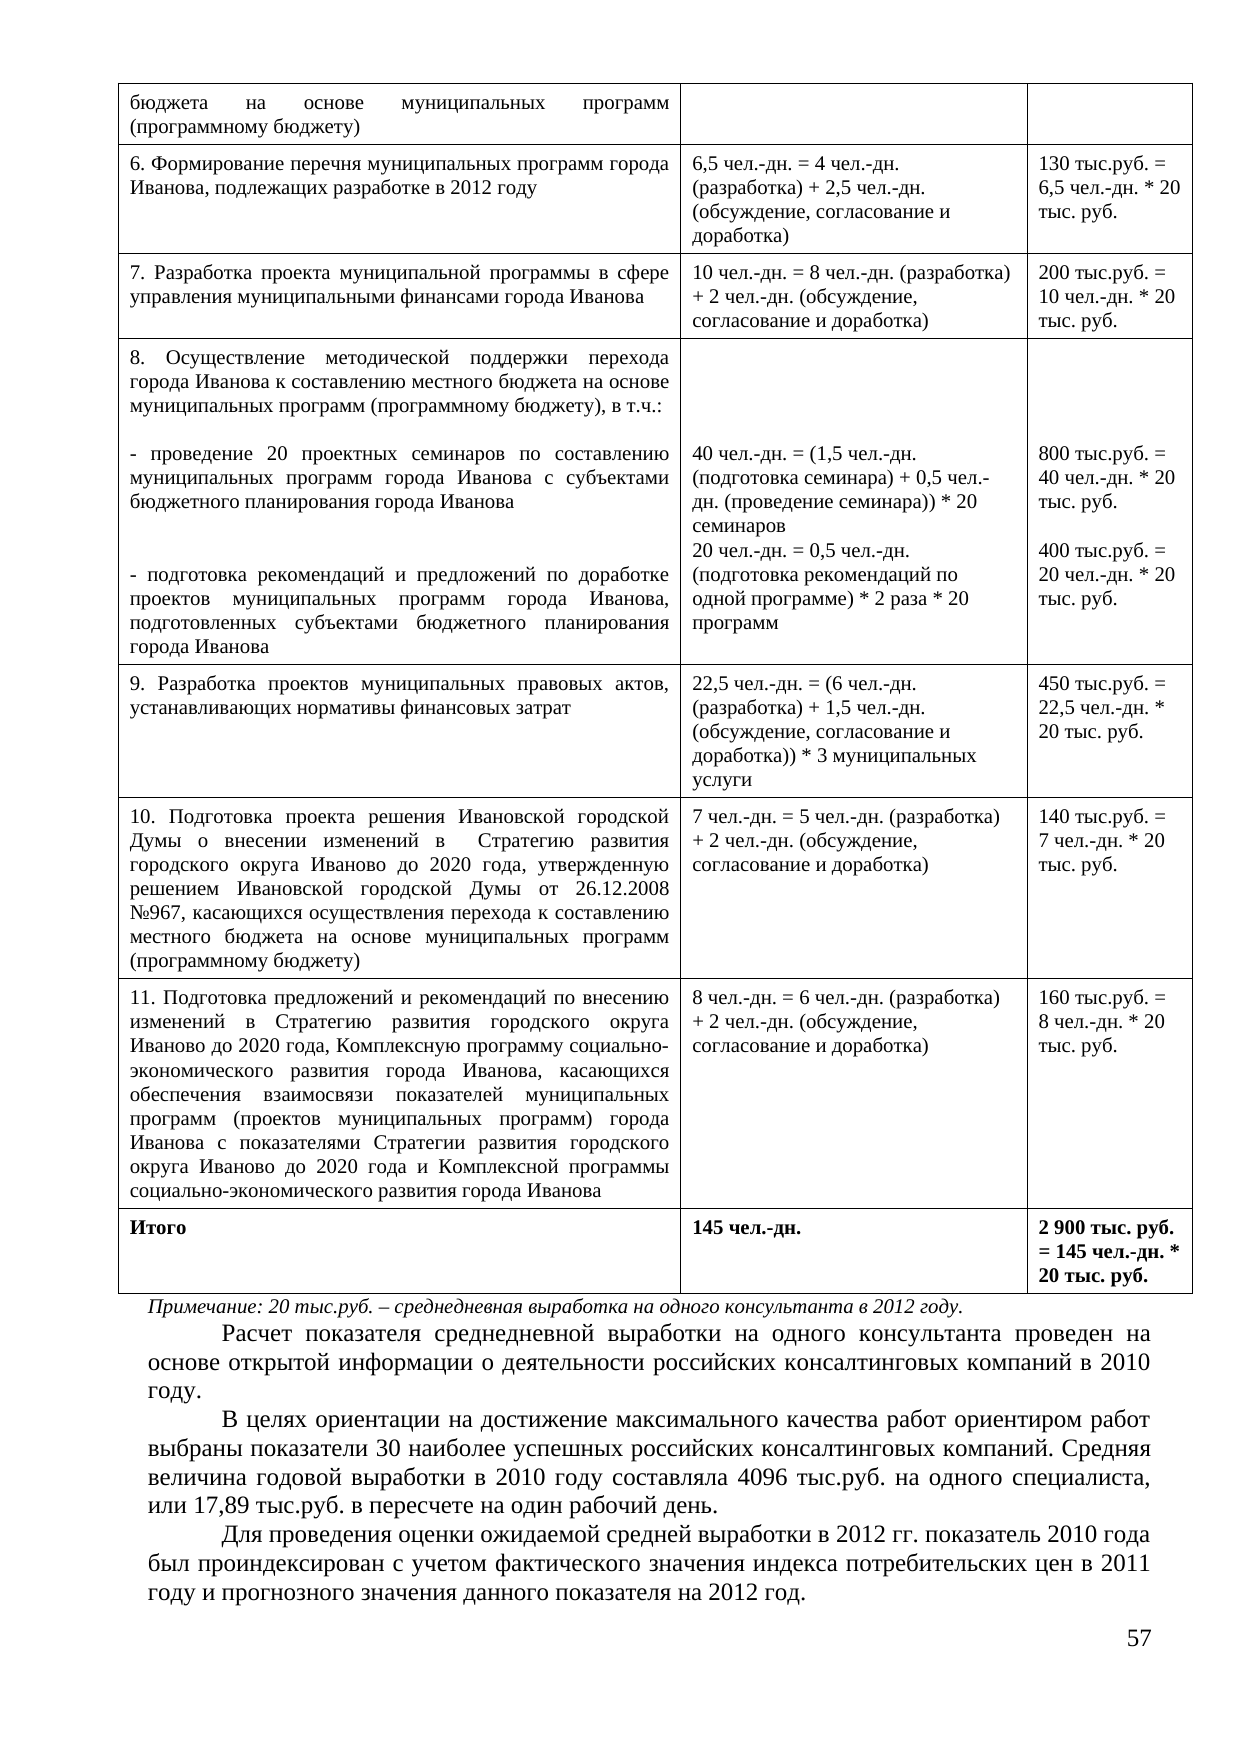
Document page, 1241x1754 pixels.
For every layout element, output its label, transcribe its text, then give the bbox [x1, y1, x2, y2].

table_cell 22,5 чел.-дн. = (6 чел.-дн. (разработка) + 1,5 чел.-дн. (обсуждение, согласование и доработка)) * 3 муниципальных услуги [681, 665, 1027, 797]
table_cell 40 чел.-дн. = (1,5 чел.-дн. (подготовка семинара) + 0,5 чел.-дн. (проведение семинара)) * 20 семинаров 20 чел.-дн. = 0,5 чел.-дн. (подготовка рекомендаций по одной программе) * 2 раза * 20 программ [681, 339, 1027, 664]
table_cell 145 чел.-дн. [681, 1209, 1027, 1293]
table_cell 7 чел.-дн. = 5 чел.-дн. (разработка) + 2 чел.-дн. (обсуждение, согласование и доработка) [681, 798, 1027, 978]
table_cell 450 тыс.руб. = 22,5 чел.-дн. * 20 тыс. руб. [1028, 665, 1192, 797]
text Для проведения оценки ожидаемой средней выработки в 2012 гг. показатель 2010 года был проиндексирован с учетом фактического значения индекса потребительских цен в 2011 году и прогнозного значения данного показателя на 2012 год. [148, 1519, 1152, 1606]
table_cell 130 тыс.руб. = 6,5 чел.-дн. * 20 тыс. руб. [1028, 145, 1192, 253]
table_cell 6. Формирование перечня муниципальных программ города Иванова, подлежащих разработке в 2012 году [119, 145, 680, 253]
table_cell 8 чел.-дн. = 6 чел.-дн. (разработка) + 2 чел.-дн. (обсуждение, согласование и доработка) [681, 979, 1027, 1208]
table_cell 160 тыс.руб. = 8 чел.-дн. * 20 тыс. руб. [1028, 979, 1192, 1208]
table_cell 140 тыс.руб. = 7 чел.-дн. * 20 тыс. руб. [1028, 798, 1192, 978]
table_cell Итого [119, 1209, 680, 1293]
table_cell 6,5 чел.-дн. = 4 чел.-дн. (разработка) + 2,5 чел.-дн. (обсуждение, согласование и доработка) [681, 145, 1027, 253]
table_cell 11. Подготовка предложений и рекомендаций по внесению изменений в Стратегию развития городского округа Иваново до 2020 года, Комплексную программу социально-экономического развития города Иванова, касающихся обеспечения взаимосвязи показателей муниципальных программ (проектов муниципальных программ) города Иванова с показателями Стратегии развития городского округа Иваново до 2020 года и Комплексной программы социально-экономического развития города Иванова [119, 979, 680, 1208]
table_cell 800 тыс.руб. = 40 чел.-дн. * 20 тыс. руб. 400 тыс.руб. = 20 чел.-дн. * 20 тыс. руб. [1028, 339, 1192, 664]
text В целях ориентации на достижение максимального качества работ ориентиром работ выбраны показатели 30 наиболее успешных российских консалтинговых компаний. Средняя величина годовой выработки в 2010 году составляла 4096 тыс.руб. на одного специалиста, или 17,89 тыс.руб. в пересчете на один рабочий день. [148, 1404, 1152, 1519]
table_cell 7. Разработка проекта муниципальной программы в сфере управления муниципальными финансами города Иванова [119, 254, 680, 338]
table_cell 200 тыс.руб. = 10 чел.-дн. * 20 тыс. руб. [1028, 254, 1192, 338]
text Примечание: 20 тыс.руб. – среднедневная выработка на одного консультанта в 2012 году. [148, 1294, 1152, 1318]
table_cell 10 чел.-дн. = 8 чел.-дн. (разработка) + 2 чел.-дн. (обсуждение, согласование и доработка) [681, 254, 1027, 338]
table_cell 9. Разработка проектов муниципальных правовых актов, устанавливающих нормативы финансовых затрат [119, 665, 680, 797]
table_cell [119, 84, 680, 144]
table_cell 2 900 тыс. руб. = 145 чел.-дн. * 20 тыс. руб. [1028, 1209, 1192, 1293]
text Расчет показателя среднедневной выработки на одного консультанта проведен на основе открытой информации о деятельности российских консалтинговых компаний в 2010 году. [148, 1318, 1152, 1404]
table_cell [1028, 84, 1192, 144]
table_cell 8. Осуществление методической поддержки перехода города Иванова к составлению местного бюджета на основе муниципальных программ (программному бюджету), в т.ч.: - проведение 20 проектных семинаров по составлению муниципальных программ города Иванова с субъектами бюджетного планирования города Иванова - подготовка рекомендаций и предложений по доработке проектов муниципальных программ города Иванова, подготовленных субъектами бюджетного планирования города Иванова [119, 339, 680, 664]
table_cell 10. Подготовка проекта решения Ивановской городской Думы о внесении изменений в Стратегию развития городского округа Иваново до 2020 года, утвержденную решением Ивановской городской Думы от 26.12.2008 №967, касающихся осуществления перехода к составлению местного бюджета на основе муниципальных программ (программному бюджету) [119, 798, 680, 978]
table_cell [681, 84, 1027, 144]
